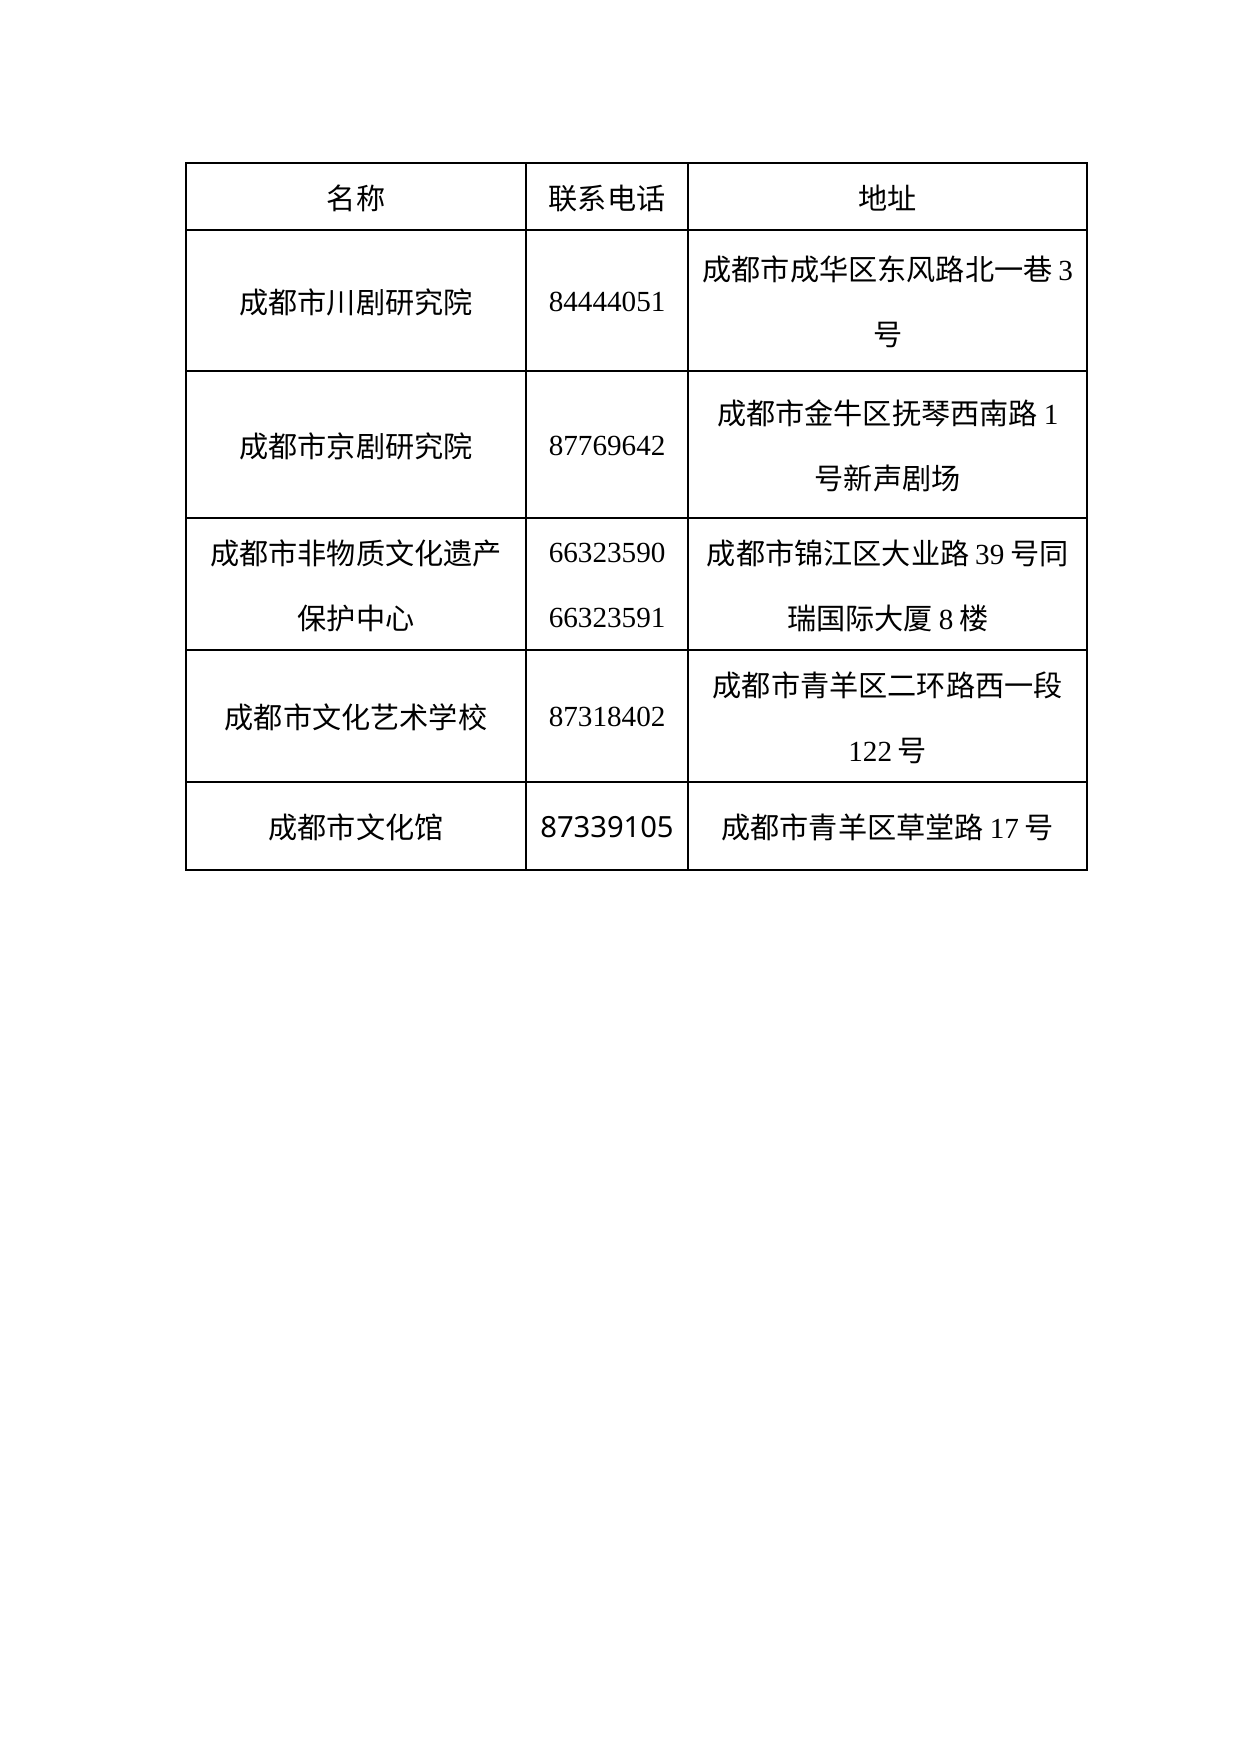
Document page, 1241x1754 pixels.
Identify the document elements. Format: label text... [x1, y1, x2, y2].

table_cell 成都市成华区东风路北一巷3号 [689, 231, 1086, 370]
table_cell 84444051 [527, 231, 687, 370]
table_cell 成都市青羊区二环路西一段122号 [689, 651, 1086, 781]
table_cell 成都市京剧研究院 [187, 372, 525, 517]
table_cell 成都市锦江区大业路39号同瑞国际大厦8楼 [689, 519, 1086, 649]
table_cell 66323590 66323591 [527, 519, 687, 649]
table_cell 87339105 [527, 783, 687, 869]
table_header 联系电话 [527, 164, 687, 229]
table_header 地址 [689, 164, 1086, 229]
table_cell 成都市青羊区草堂路17号 [689, 783, 1086, 869]
table_cell 87318402 [527, 651, 687, 781]
table_cell 87769642 [527, 372, 687, 517]
table_header 名称 [187, 164, 525, 229]
table_cell 成都市文化艺术学校 [187, 651, 525, 781]
table_cell 成都市非物质文化遗产保护中心 [187, 519, 525, 649]
table_cell 成都市金牛区抚琴西南路1号新声剧场 [689, 372, 1086, 517]
table_cell 成都市文化馆 [187, 783, 525, 869]
table_cell 成都市川剧研究院 [187, 231, 525, 370]
